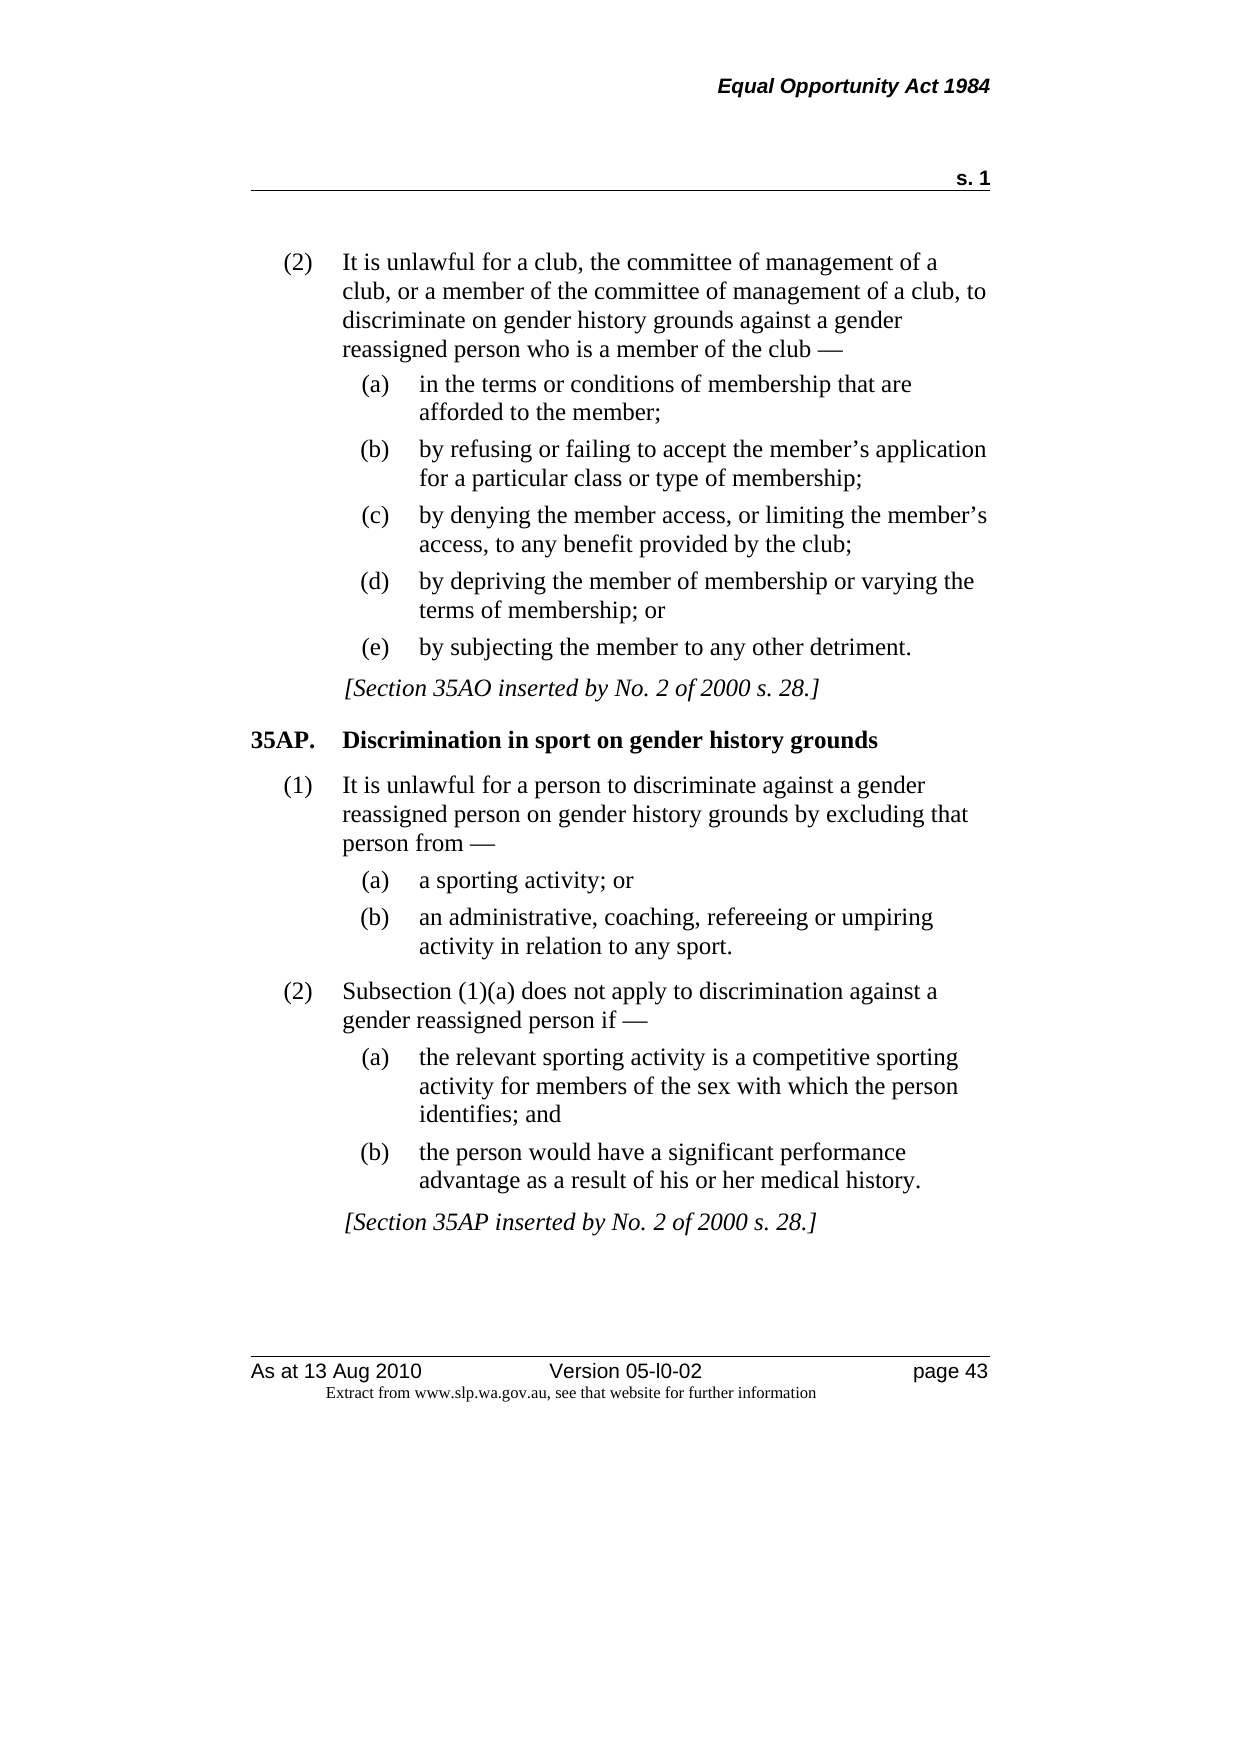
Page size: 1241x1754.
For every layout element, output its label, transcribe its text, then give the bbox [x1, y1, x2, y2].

text (2) It is unlawful for a club, the committee of management of a club, or a member of the committee of management of a club, to discriminate on gender history grounds against a gender reassigned person who is a member of the club — [251, 247, 990, 362]
text (b) the person would have a significant performance advantage as a result of his or her medical history. [251, 1137, 990, 1194]
text (b) an administrative, coaching, refereeing or umpiring activity in relation to any sport. [251, 902, 990, 959]
text (b) by refusing or failing to accept the member’s application for a particular class or type of membership; [251, 434, 990, 492]
text (e) by subjecting the member to any other detriment. [251, 632, 990, 661]
text (c) by denying the member access, or limiting the member’s access, to any benefit provided by the club; [251, 500, 990, 558]
text [Section 35AP inserted by No. 2 of 2000 s. 28.] [251, 1207, 990, 1235]
text (d) by depriving the member of membership or varying the terms of membership; or [251, 566, 990, 624]
text (1) It is unlawful for a person to discriminate against a gender reassigned person on gender history grounds by excluding that person from — [251, 770, 990, 857]
subtitle 35AP. Discrimination in sport on gender history grounds [251, 725, 990, 754]
text (a) a sporting activity; or [251, 865, 990, 894]
text [Section 35AO inserted by No. 2 of 2000 s. 28.] [251, 673, 990, 702]
text (a) in the terms or conditions of membership that are afforded to the member; [251, 369, 990, 426]
text (a) the relevant sporting activity is a competitive sporting activity for members of the sex with which the person identifies; and [251, 1042, 990, 1128]
text (2) Subsection (1)(a) does not apply to discrimination against a gender reassigned person if — [251, 976, 990, 1034]
